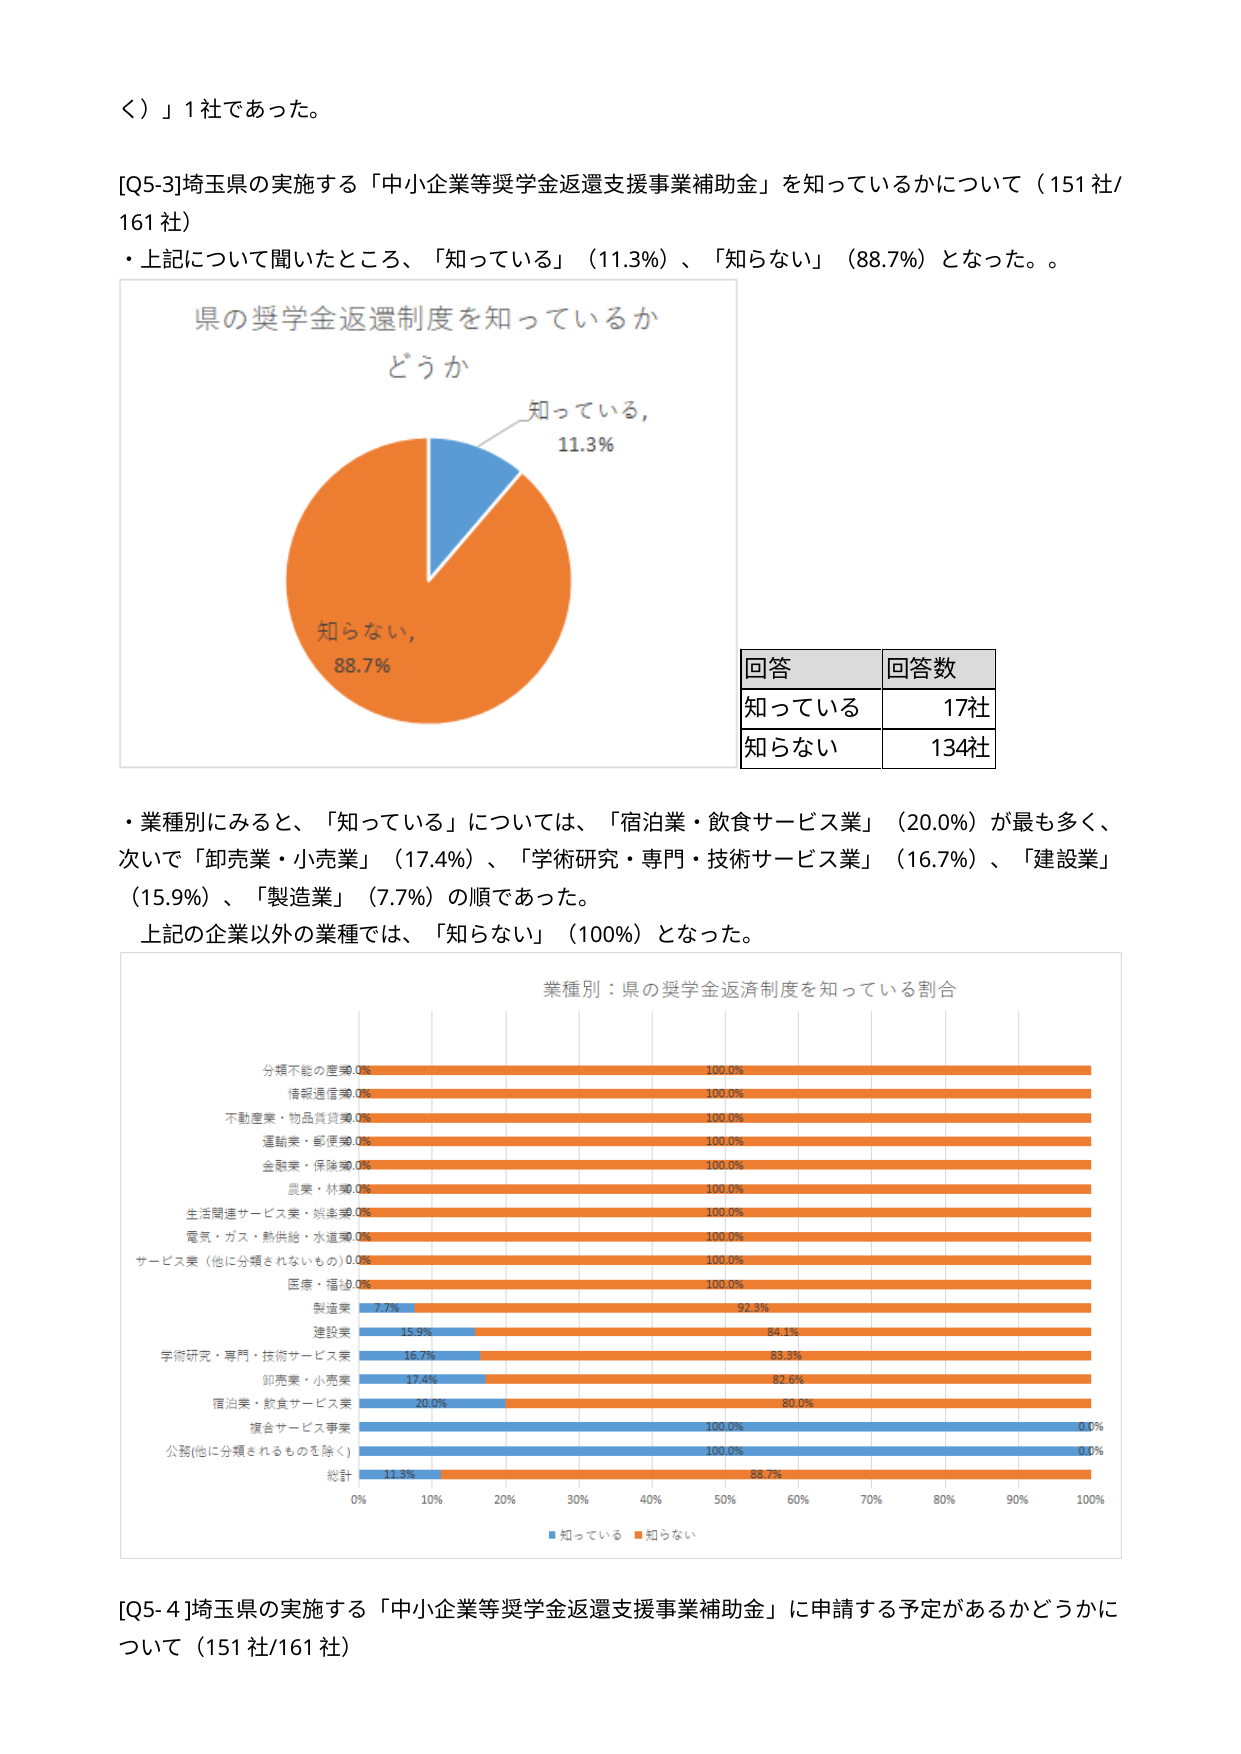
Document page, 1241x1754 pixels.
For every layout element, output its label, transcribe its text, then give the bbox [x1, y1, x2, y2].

picture [118, 952, 1123, 1561]
text ・上記について聞いたところ、「知っている」（11.3%）、「知らない」（88.7%）となった。。 [118, 239, 1122, 277]
picture [118, 277, 740, 770]
text ・業種別にみると、「知っている」については、「宿泊業・飲食サービス業」（20.0%）が最も多く、次いで「卸売業・小売業」（17.4%）、「学術研究・専門・技術サービス業」（16.7%）、「建設業」（15.9%）、「製造業」（7.7%）の順であった。 [118, 802, 1122, 914]
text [118, 89, 1122, 127]
text 上記の企業以外の業種では、「知らない」（100%）となった。 [118, 914, 1122, 952]
text [Q5-3]埼玉県の実施する「中小企業等奨学金返還支援事業補助金」を知っているかについて（151社/161社） [118, 164, 1122, 239]
text [Q5-４]埼玉県の実施する「中小企業等奨学金返還支援事業補助金」に申請する予定があるかどうかについて（151社/161社） [118, 1589, 1122, 1664]
